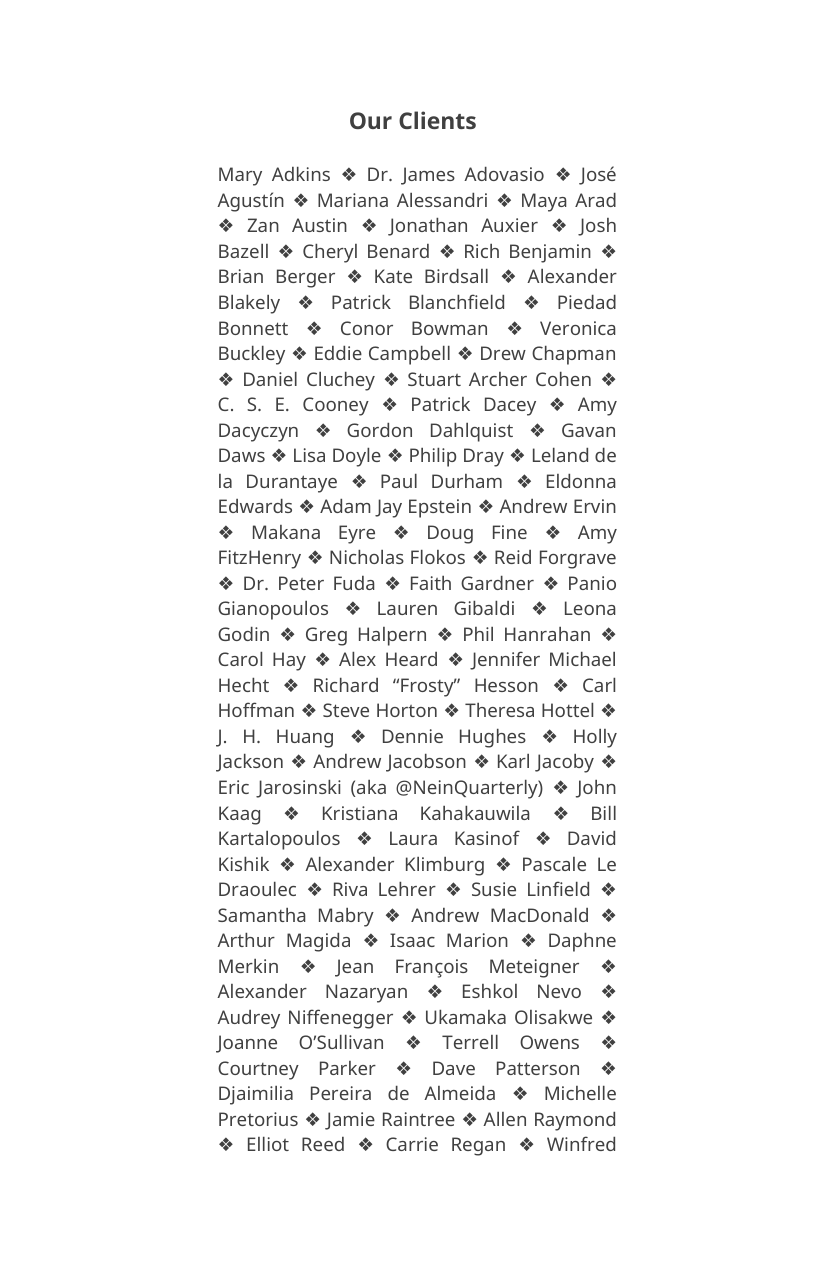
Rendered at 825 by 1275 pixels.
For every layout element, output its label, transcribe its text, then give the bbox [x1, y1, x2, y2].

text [217, 162, 617, 1157]
text Our Clients [105, 105, 720, 136]
